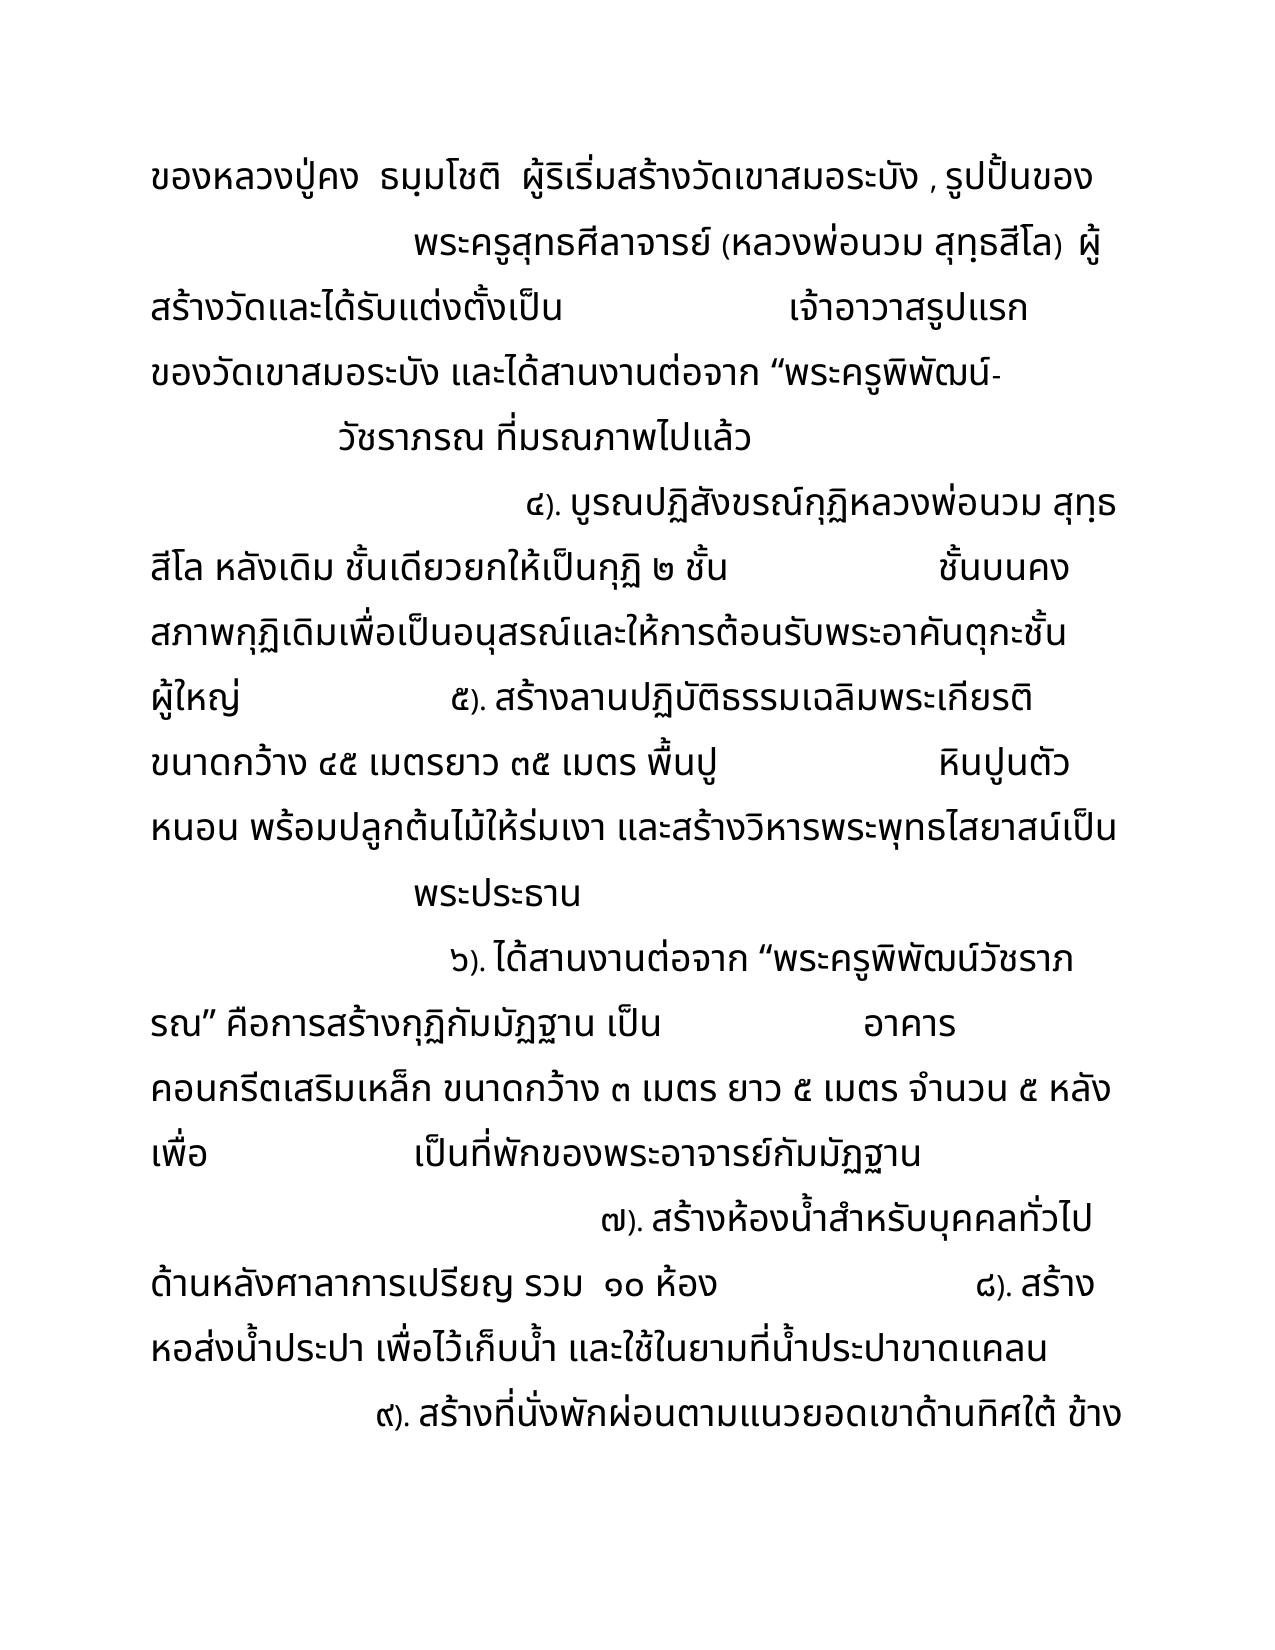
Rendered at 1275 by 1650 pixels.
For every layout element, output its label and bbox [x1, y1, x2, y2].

text [150, 150, 1125, 1444]
